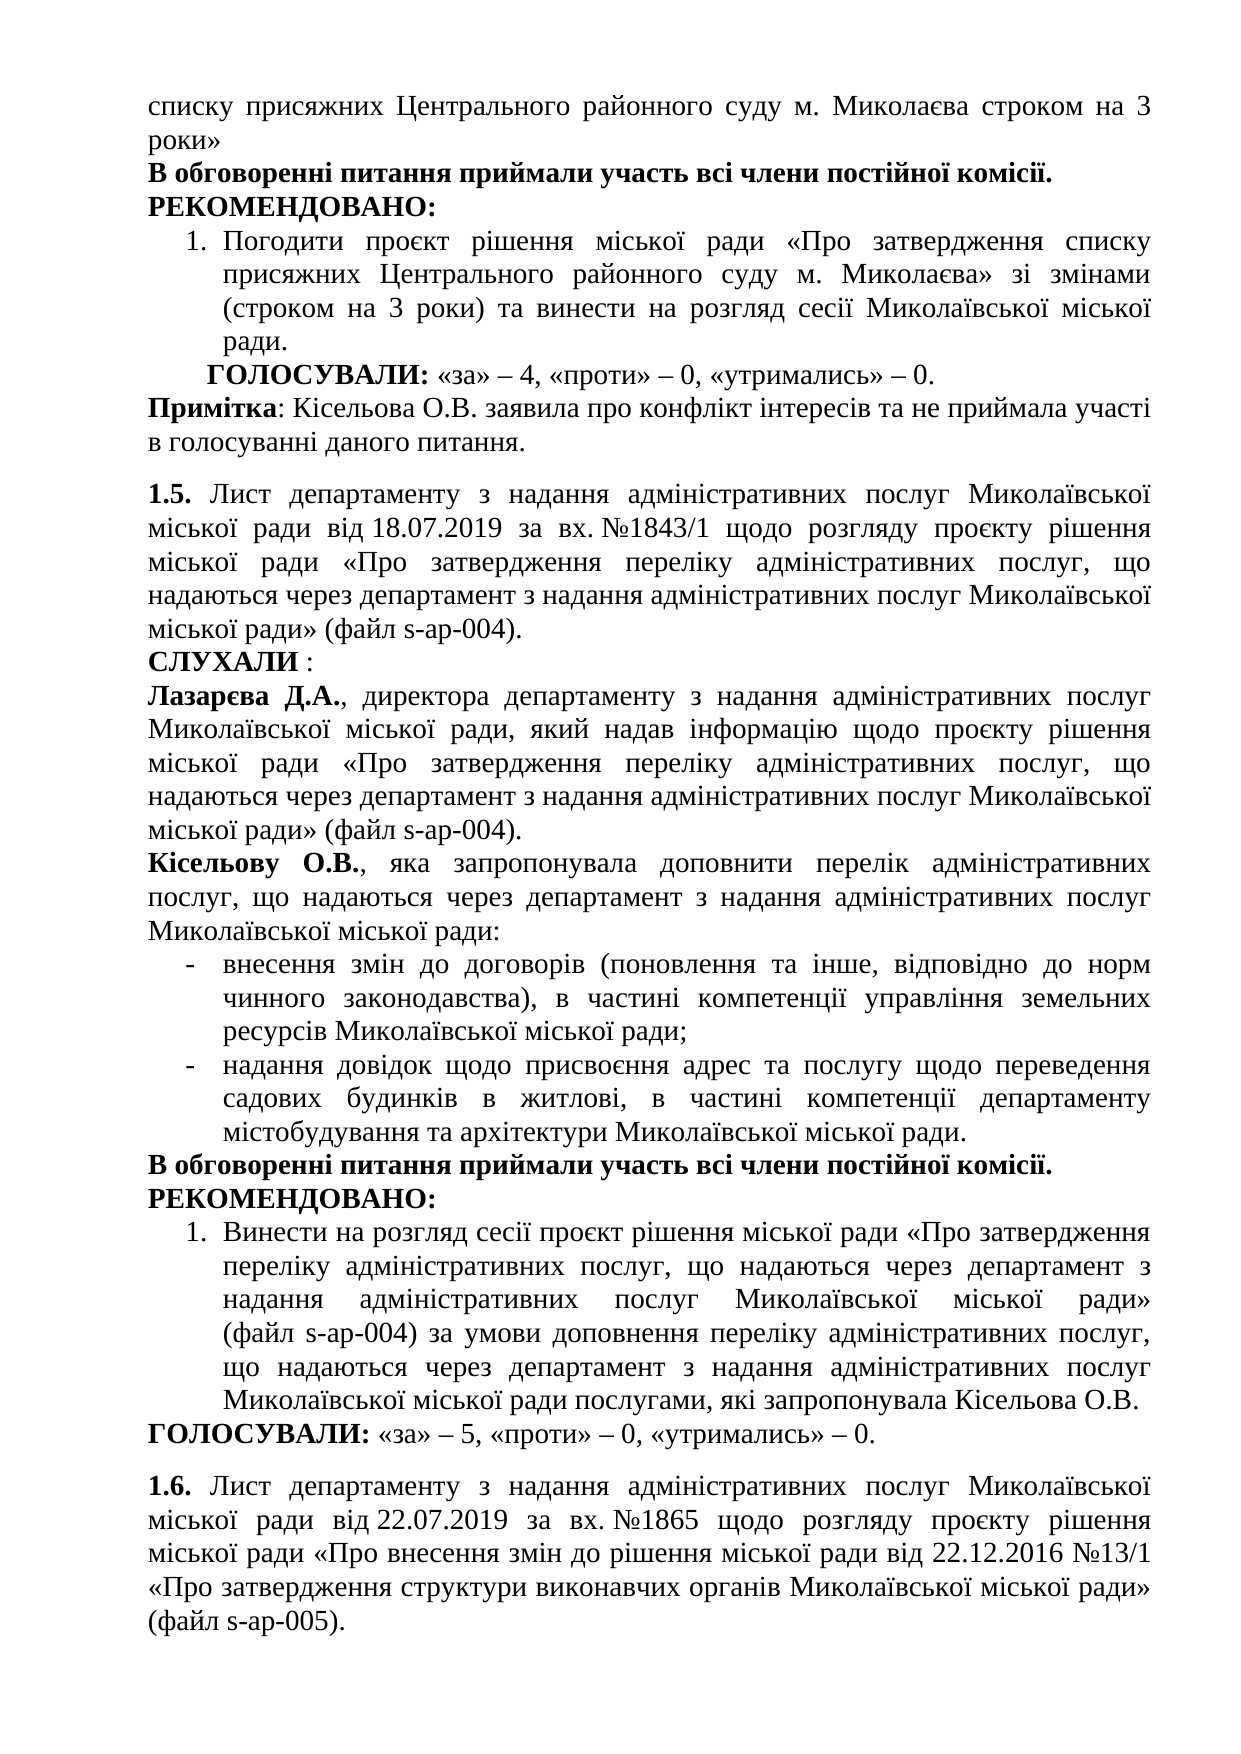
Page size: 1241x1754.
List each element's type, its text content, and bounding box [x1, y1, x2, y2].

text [148, 88, 1152, 156]
text Кісельову О.В., яка запропонувала доповнити перелік адміністративних послуг, що надаються через департамент з надання адміністративних послуг Миколаївської міської ради: [148, 846, 1152, 946]
list внесення змін до договорів (поновлення та інше, відповідно до норм чинного законодавства), в частині компетенції управління земельних ресурсів Миколаївської міської ради; [185, 946, 1152, 1047]
text СЛУХАЛИ : [148, 644, 1152, 678]
text В обговоренні питання приймали участь всі члени постійної комісії. [148, 156, 1152, 189]
text Примітка: Кісельова О.В. заявила про конфлікт інтересів та не приймала участі в голосуванні даного питання. [148, 390, 1152, 457]
text Лазарєва Д.А., директора департаменту з надання адміністративних послуг Миколаївської міської ради, який надав інформацію щодо проєкту рішення міської ради «Про затвердження переліку адміністративних послуг, що надаються через департамент з надання адміністративних послуг Миколаївської міської ради» (файл s-ap-004). [148, 678, 1152, 846]
text ГОЛОСУВАЛИ: «за» – 5, «проти» – 0, «утримались» – 0. [148, 1416, 1152, 1449]
list надання довідок щодо присвоєння адрес та послугу щодо переведення садових будинків в житлові, в частині компетенції департаменту містобудування та архітектури Миколаївської міської ради. [185, 1047, 1152, 1147]
text В обговоренні питання приймали участь всі члени постійної комісії. [148, 1147, 1152, 1181]
list Винести на розгляд сесії проєкт рішення міської ради «Про затвердження переліку адміністративних послуг, що надаються через департамент з надання адміністративних послуг Миколаївської міської ради» (файл s-ap-004) за умови доповнення переліку адміністративних послуг, що надаються через департамент з надання адміністративних послуг Миколаївської міської ради послугами, які запропонувала Кісельова О.В. [185, 1214, 1152, 1416]
list Погодити проєкт рішення міської ради «Про затвердження списку присяжних Центрального районного суду м. Миколаєва» зі змінами (строком на 3 роки) та винести на розгляд сесії Миколаївської міської ради. [185, 223, 1152, 357]
text РЕКОМЕНДОВАНО: [148, 1181, 1152, 1214]
text РЕКОМЕНДОВАНО: [148, 189, 1152, 223]
text 1.5. Лист департаменту з надання адміністративних послуг Миколаївської міської ради від 18.07.2019 за вх. №1843/1 щодо розгляду проєкту рішення міської ради «Про затвердження переліку адміністративних послуг, що надаються через департамент з надання адміністративних послуг Миколаївської міської ради» (файл s-ap-004). [148, 477, 1152, 644]
text ГОЛОСУВАЛИ: «за» – 4, «проти» – 0, «утримались» – 0. [148, 357, 1152, 390]
text 1.6. Лист департаменту з надання адміністративних послуг Миколаївської міської ради від 22.07.2019 за вх. №1865 щодо розгляду проєкту рішення міської ради «Про внесення змін до рішення міської ради від 22.12.2016 №13/1 «Про затвердження структури виконавчих органів Миколаївської міської ради» (файл s-ap-005). [148, 1468, 1152, 1636]
